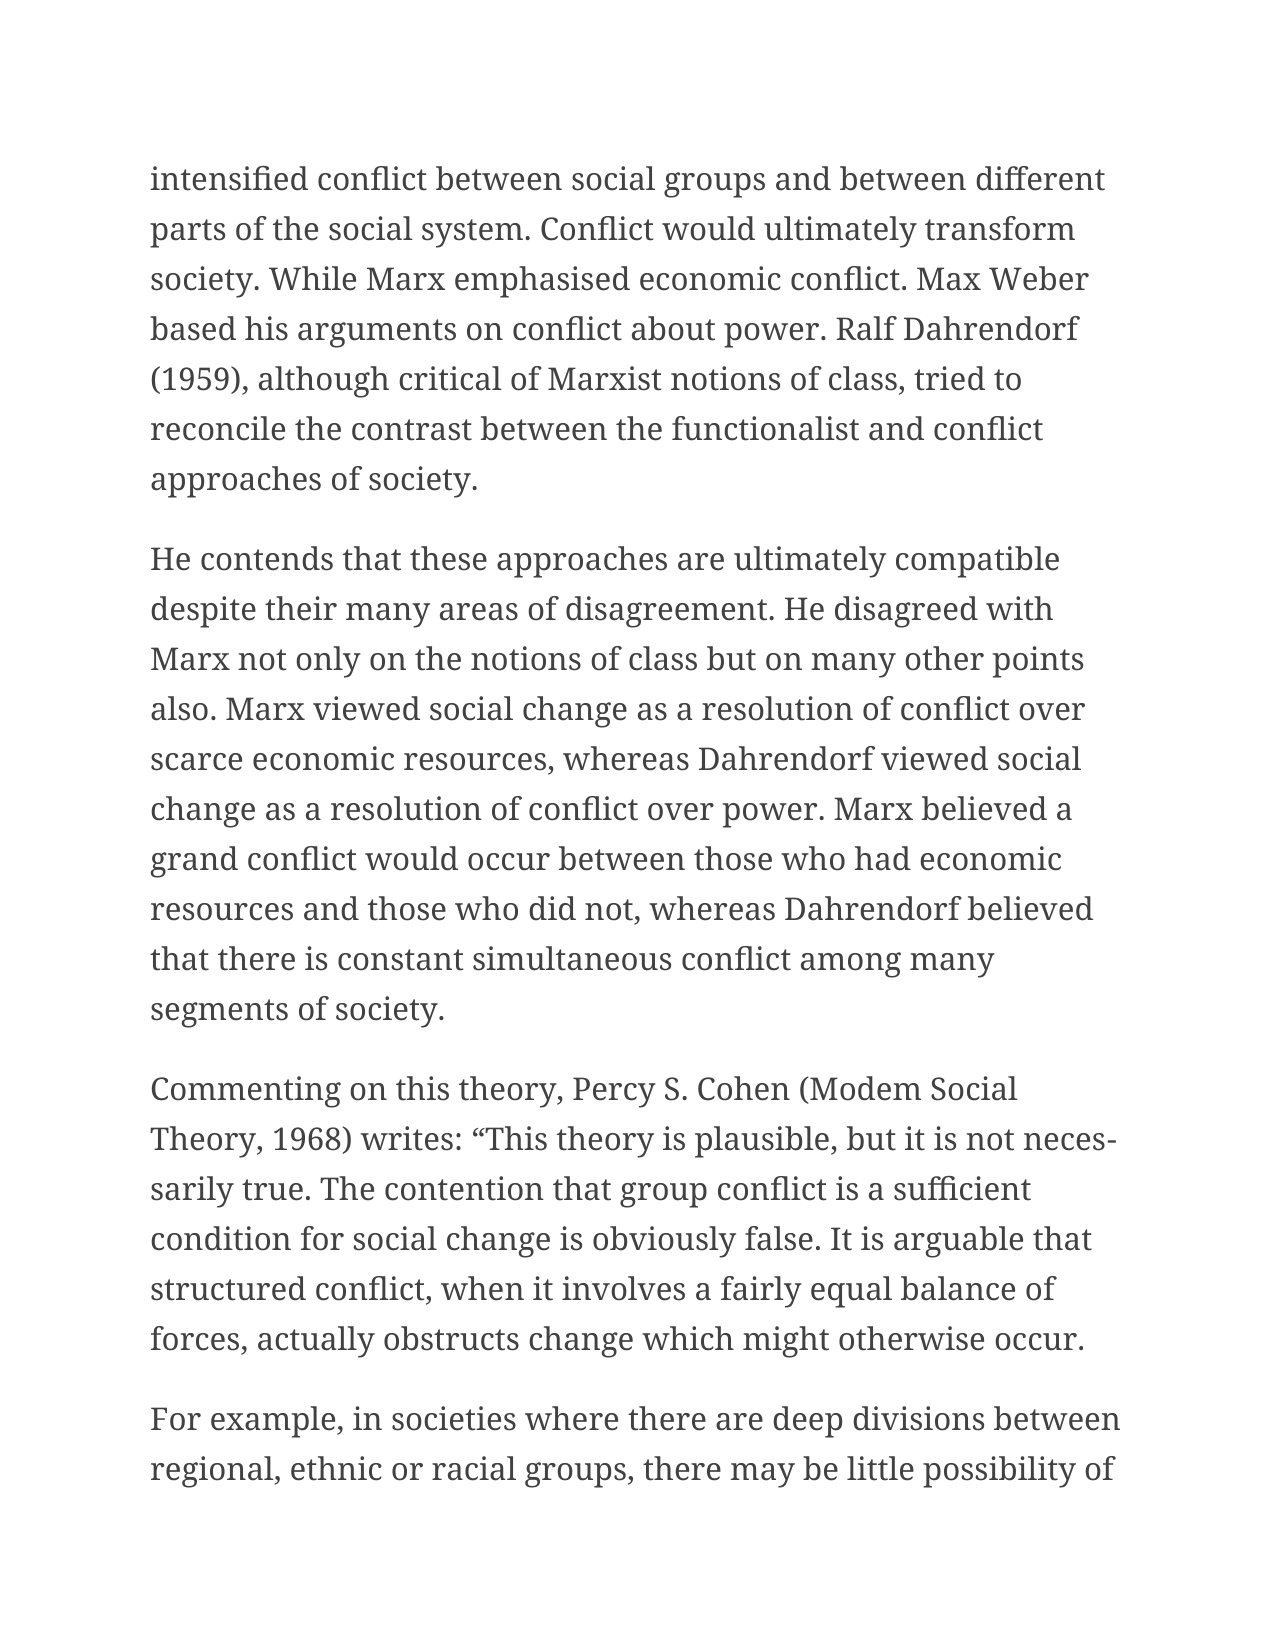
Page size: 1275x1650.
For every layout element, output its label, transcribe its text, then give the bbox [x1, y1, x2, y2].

text Commenting on this theory, Percy S. Cohen (Modem Social Theory, 1968) writes: “This theory is plausible, but it is not necessarily true. The contention that group conflict is a sufficient condition for social change is obviously false. It is arguable that structured conflict, when it involves a fairly equal balance of forces, actually obstructs change which might otherwise occur. [150, 1060, 1125, 1360]
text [150, 150, 1125, 500]
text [150, 1390, 1125, 1490]
text He contends that these approaches are ultimately compatible despite their many areas of disagreement. He disagreed with Marx not only on the notions of class but on many other points also. Marx viewed social change as a resolution of conflict over scarce economic resources, whereas Dahrendorf viewed social change as a resolution of conflict over power. Marx believed a grand conflict would occur between those who had economic resources and those who did not, whereas Dahrendorf believed that there is constant simultaneous conflict among many segments of society. [150, 530, 1125, 1030]
